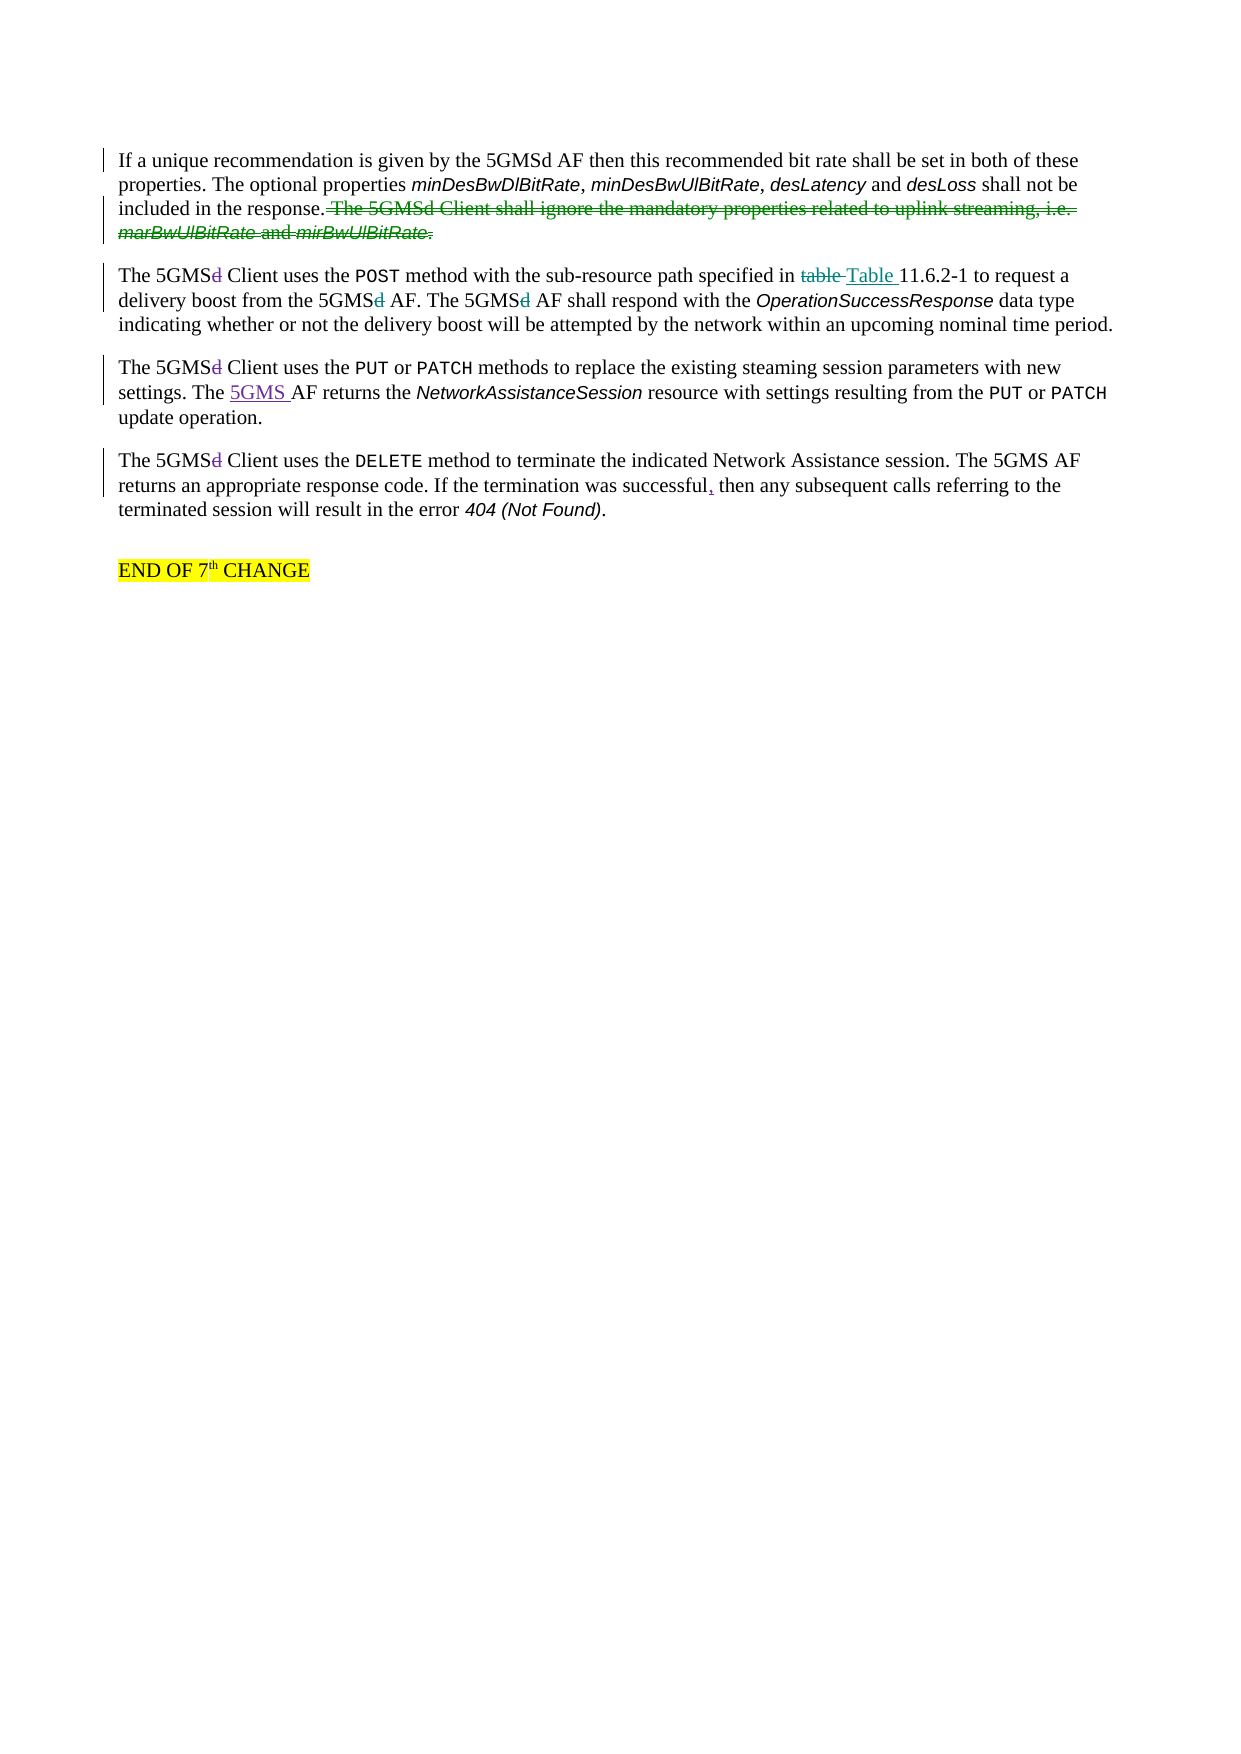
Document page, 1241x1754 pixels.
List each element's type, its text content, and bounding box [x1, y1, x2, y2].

text The 5GMS Client uses the POST method with the sub-resource path specified in 11.6.2-1 to request a delivery boost from the 5GMS AF. The 5GMS AF shall respond with the OperationSuccessResponse data type indicating whether or not the delivery boost will be attempted by the network within an upcoming nominal time period. [118, 263, 1122, 336]
text If a unique recommendation is given by the 5GMSd AF then this recommended bit rate shall be set in both of these properties. The optional properties minDesBwDlBitRate, minDesBwUlBitRate, desLatency and desLoss shall not be included in the response. [118, 148, 1122, 244]
text The 5GMS Client uses the PUT or PATCH methods to replace the existing steaming session parameters with new settings. The AF returns the NetworkAssistanceSession resource with settings resulting from the PUT or PATCH update operation. [118, 355, 1122, 429]
text END OF 7th CHANGE [118, 558, 1122, 582]
text The 5GMS Client uses the DELETE method to terminate the indicated Network Assistance session. The 5GMS AF returns an appropriate response code. If the termination was successful then any subsequent calls referring to the terminated session will result in the error 404 (Not Found). [118, 448, 1122, 521]
